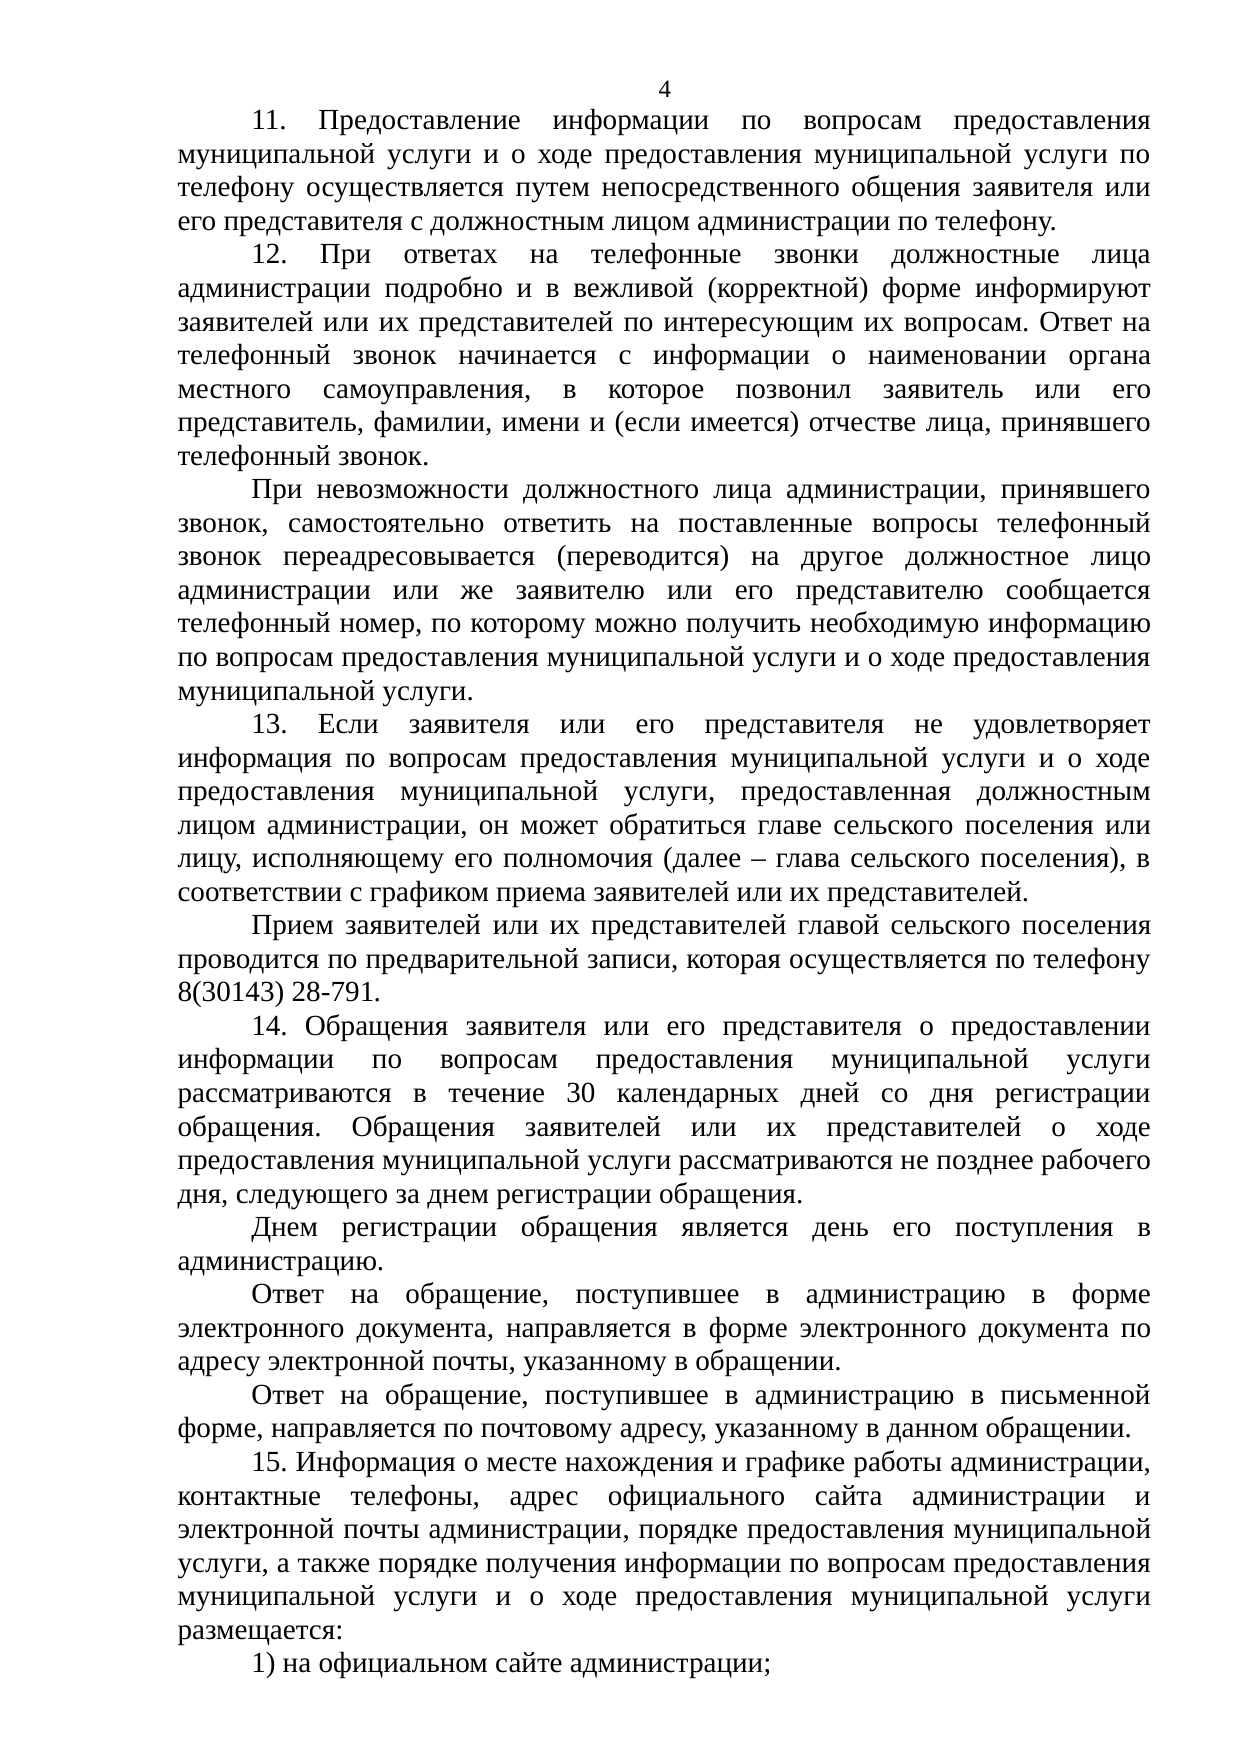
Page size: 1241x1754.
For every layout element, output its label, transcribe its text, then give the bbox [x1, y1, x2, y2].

text 1) на официальном сайте администрации; [177, 1645, 1152, 1679]
text Прием заявителей или их представителей главой сельского поселения проводится по предварительной записи, которая осуществляется по телефону 8(30143) 28-791. [177, 907, 1152, 1008]
text 14. Обращения заявителя или его представителя о предоставлении информации по вопросам предоставления муниципальной услуги рассматриваются в течение 30 календарных дней со дня регистрации обращения. Обращения заявителей или их представителей о ходе предоставления муниципальной услуги рассматриваются не позднее рабочего дня, следующего за днем регистрации обращения. [177, 1008, 1152, 1209]
text Ответ на обращение, поступившее в администрацию в письменной форме, направляется по почтовому адресу, указанному в данном обращении. [177, 1377, 1152, 1444]
text 12. При ответах на телефонные звонки должностные лица администрации подробно и в вежливой (корректной) форме информируют заявителей или их представителей по интересующим их вопросам. Ответ на телефонный звонок начинается с информации о наименовании органа местного самоуправления, в которое позвонил заявитель или его представитель, фамилии, имени и (если имеется) отчестве лица, принявшего телефонный звонок. [177, 237, 1152, 471]
text При невозможности должностного лица администрации, принявшего звонок, самостоятельно ответить на поставленные вопросы телефонный звонок переадресовывается (переводится) на другое должностное лицо администрации или же заявителю или его представителю сообщается телефонный номер, по которому можно получить необходимую информацию по вопросам предоставления муниципальной услуги и о ходе предоставления муниципальной услуги. [177, 471, 1152, 706]
text Днем регистрации обращения является день его поступления в администрацию. [177, 1209, 1152, 1276]
text Ответ на обращение, поступившее в администрацию в форме электронного документа, направляется в форме электронного документа по адресу электронной почты, указанному в обращении. [177, 1276, 1152, 1377]
text 11. Предоставление информации по вопросам предоставления муниципальной услуги и о ходе предоставления муниципальной услуги по телефону осуществляется путем непосредственного общения заявителя или его представителя с должностным лицом администрации по телефону. [177, 102, 1152, 237]
text 13. Если заявителя или его представителя не удовлетворяет информация по вопросам предоставления муниципальной услуги и о ходе предоставления муниципальной услуги, предоставленная должностным лицом администрации, он может обратиться главе сельского поселения или лицу, исполняющему его полномочия (далее – глава сельского поселения), в соответствии с графиком приема заявителей или их представителей. [177, 706, 1152, 907]
text 15. Информация о месте нахождения и графике работы администрации, контактные телефоны, адрес официального сайта администрации и электронной почты администрации, порядке предоставления муниципальной услуги, а также порядке получения информации по вопросам предоставления муниципальной услуги и о ходе предоставления муниципальной услуги размещается: [177, 1444, 1152, 1645]
